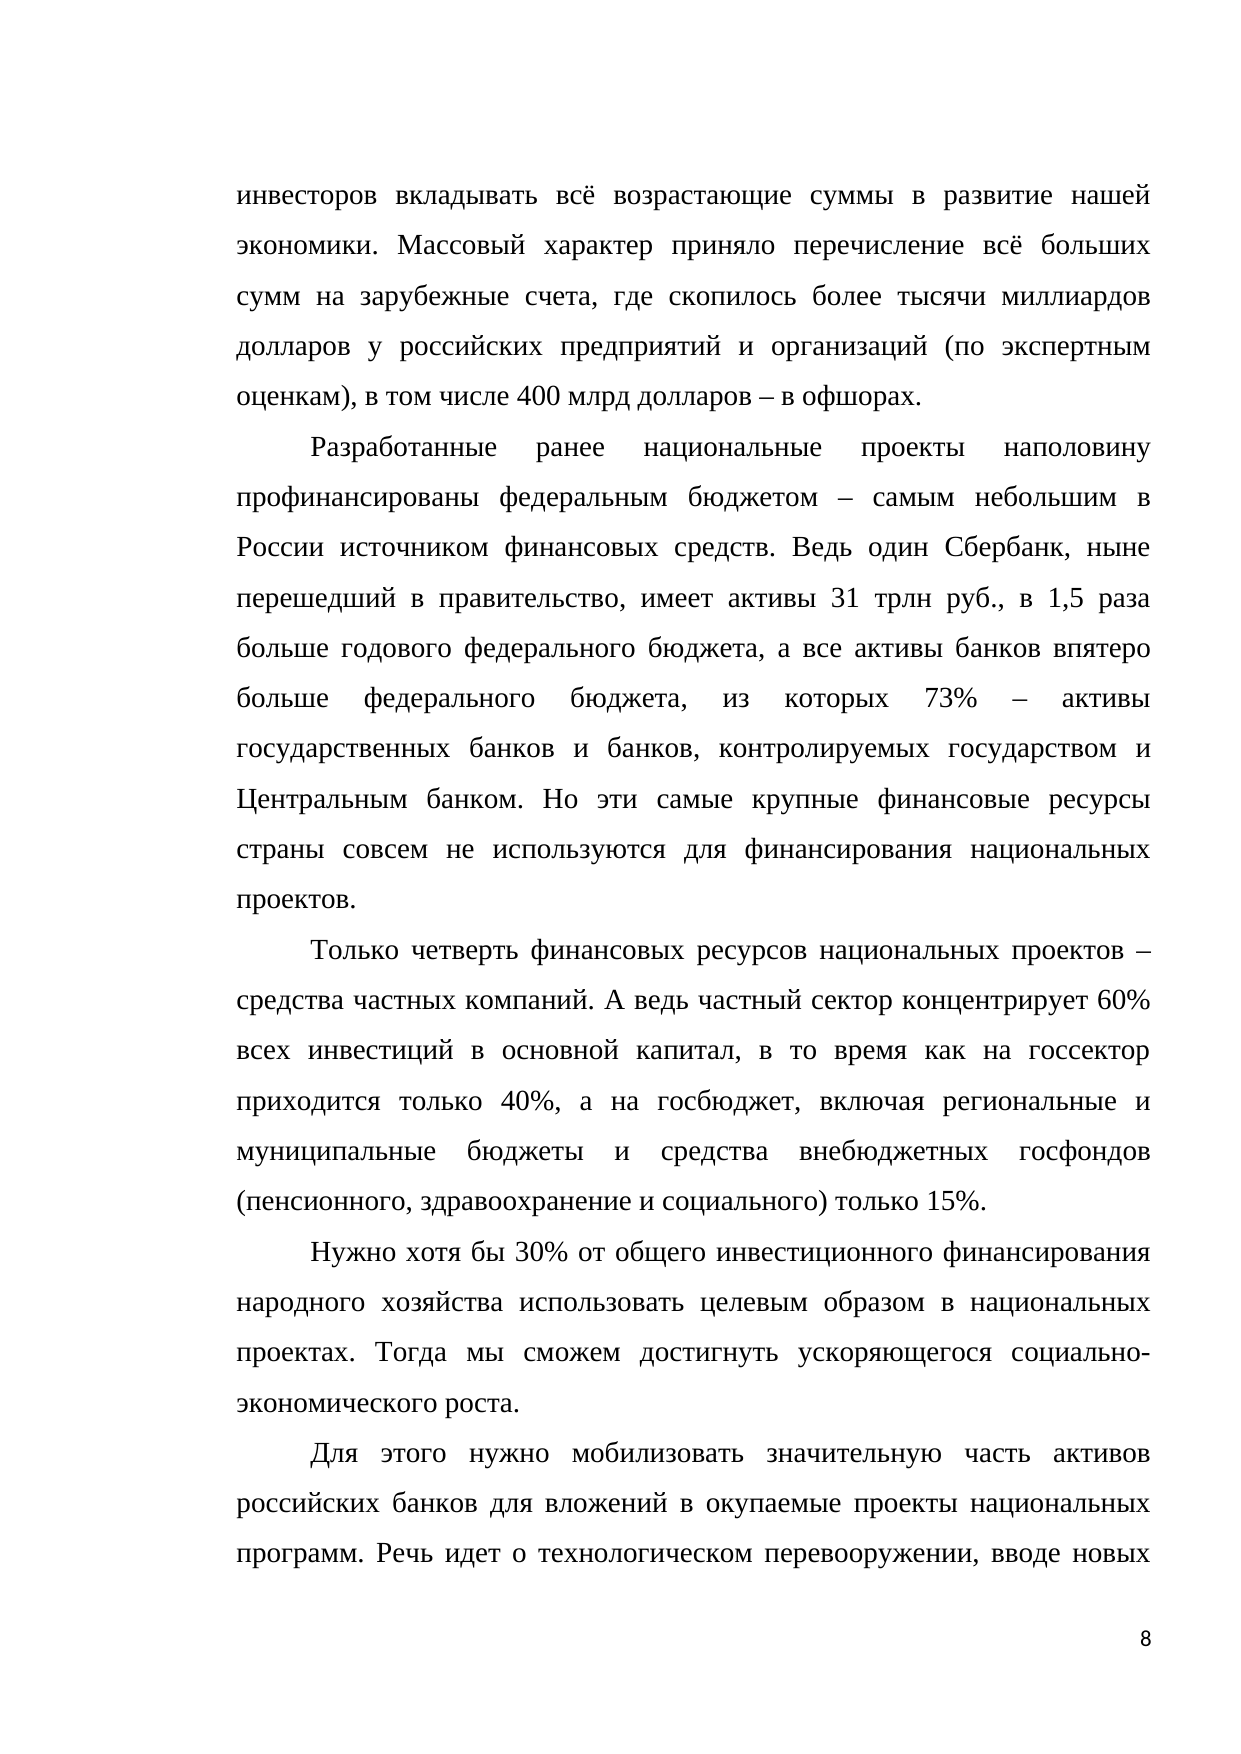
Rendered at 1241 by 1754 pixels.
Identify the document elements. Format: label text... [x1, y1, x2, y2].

text Нужно хотя бы 30% от общего инвестиционного финансирования народного хозяйства использовать целевым образом в национальных проектах. Тогда мы сможем достигнуть ускоряющегося социально-экономического роста. [236, 1234, 1152, 1418]
text Разработанные ранее национальные проекты наполовину профинансированы федеральным бюджетом – самым небольшим в России источником финансовых средств. Ведь один Сбербанк, ныне перешедший в правительство, имеет активы 31 трлн руб., в 1,5 раза больше годового федерального бюджета, а все активы банков впятеро больше федерального бюджета, из которых 73% – активы государственных банков и банков, контролируемых государством и Центральным банком. Но эти самые крупные финансовые ресурсы страны совсем не используются для финансирования национальных проектов. [236, 429, 1152, 915]
text Только четверть финансовых ресурсов национальных проектов – средства частных компаний. А ведь частный сектор концентрирует 60% всех инвестиций в основной капитал, в то время как на госсектор приходится только 40%, а на госбюджет, включая региональные и муниципальные бюджеты и средства внебюджетных госфондов (пенсионного, здравоохранение и социального) только 15%. [236, 932, 1152, 1217]
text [236, 1435, 1152, 1569]
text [236, 177, 1152, 412]
